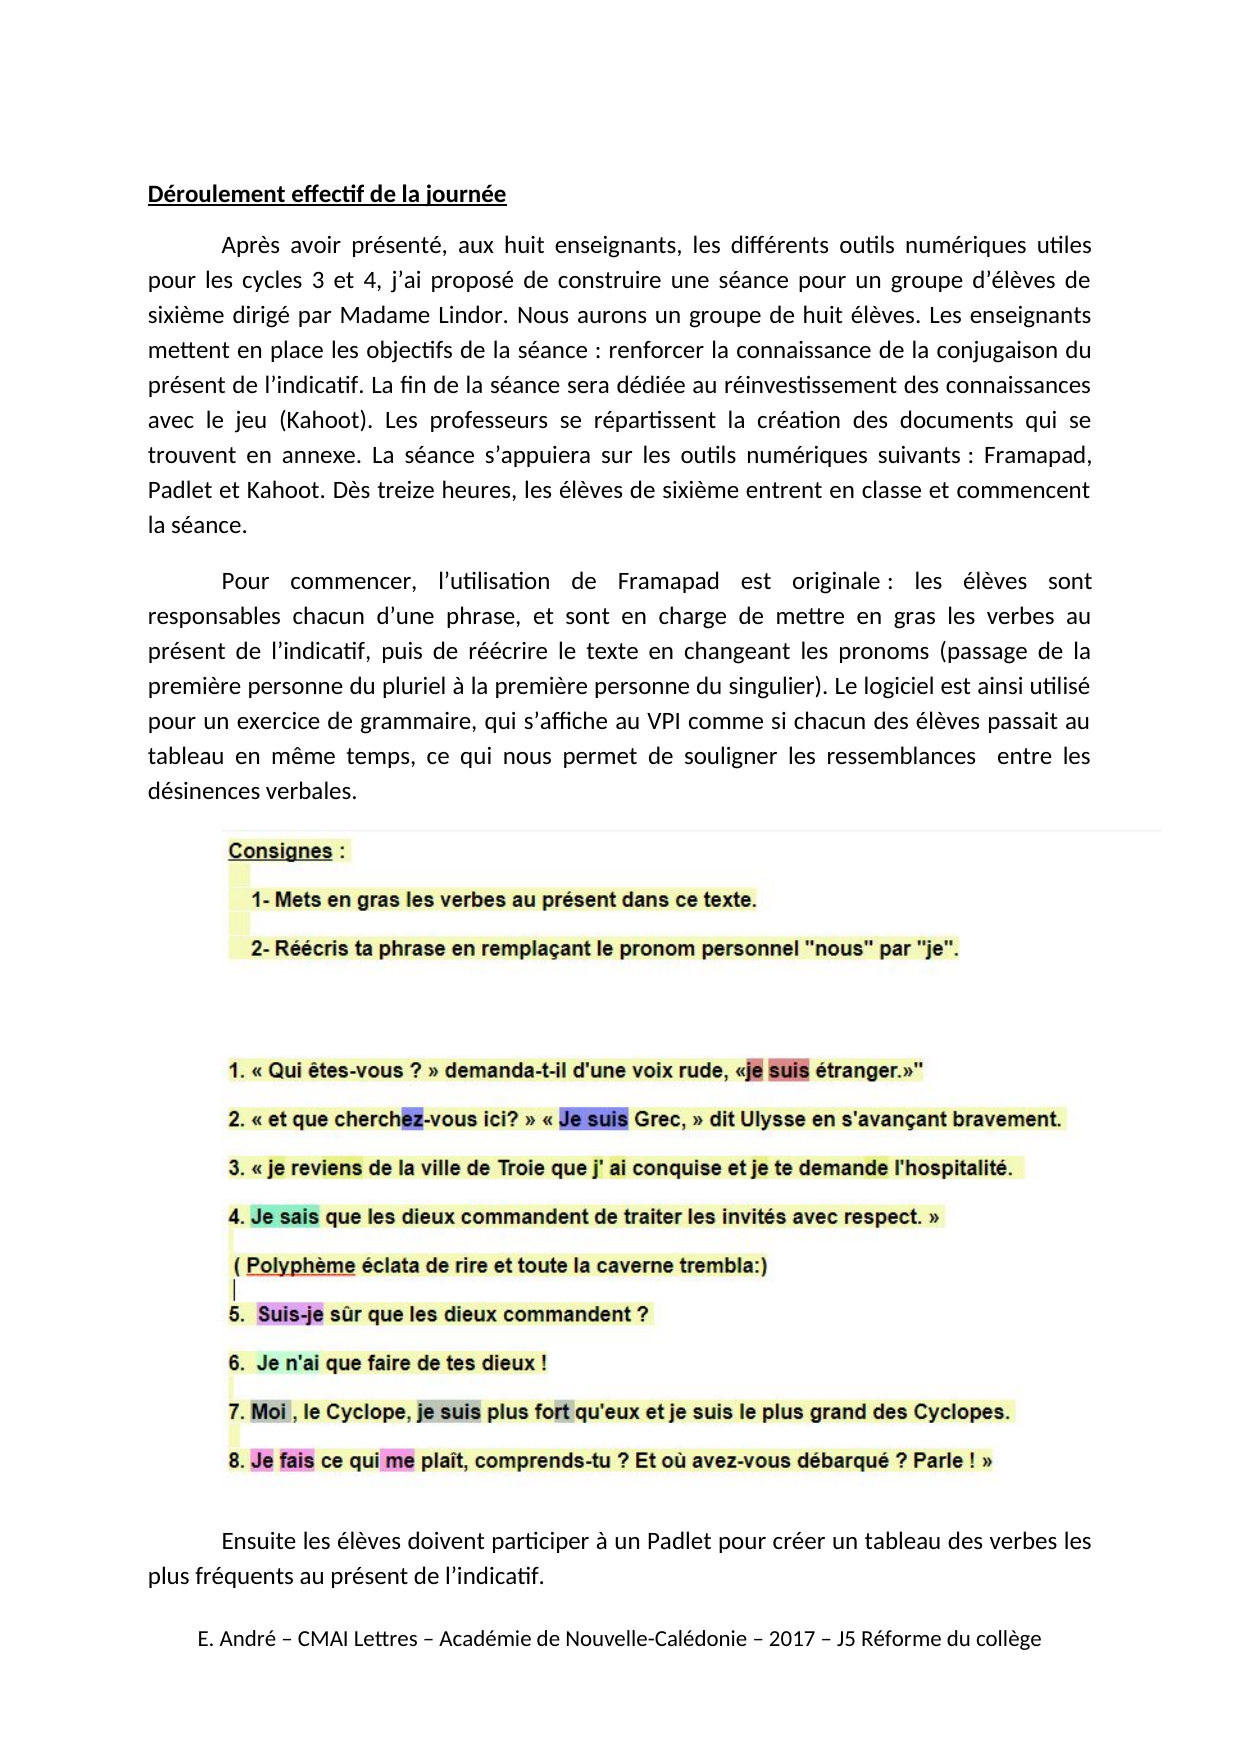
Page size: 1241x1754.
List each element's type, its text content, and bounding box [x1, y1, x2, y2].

text Déroulement effectif de la journée [148, 178, 1093, 208]
text Pour commencer, l’utilisation de Framapad est originale : les élèves sont responsables chacun d’une phrase, et sont en charge de mettre en gras les verbes au présent de l’indicatif, puis de réécrire le texte en changeant les pronoms (passage de la première personne du pluriel à la première personne du singulier). Le logiciel est ainsi utilisé pour un exercice de grammaire, qui s’affiche au VPI comme si chacun des élèves passait au tableau en même temps, ce qui nous permet de souligner les ressemblances entre les désinences verbales. [148, 565, 1093, 806]
picture [221, 830, 1162, 1500]
text Après avoir présenté, aux huit enseignants, les différents outils numériques utiles pour les cycles 3 et 4, j’ai proposé de construire une séance pour un groupe d’élèves de sixième dirigé par Madame Lindor. Nous aurons un groupe de huit élèves. Les enseignants mettent en place les objectifs de la séance : renforcer la connaissance de la conjugaison du présent de l’indicatif. La fin de la séance sera dédiée au réinvestissement des connaissances avec le jeu (Kahoot). Les professeurs se répartissent la création des documents qui se trouvent en annexe. La séance s’appuiera sur les outils numériques suivants : Framapad, Padlet et Kahoot. Dès treize heures, les élèves de sixième entrent en classe et commencent la séance. [148, 229, 1093, 540]
text Ensuite les élèves doivent participer à un Padlet pour créer un tableau des verbes les plus fréquents au présent de l’indicatif. [148, 1525, 1093, 1590]
